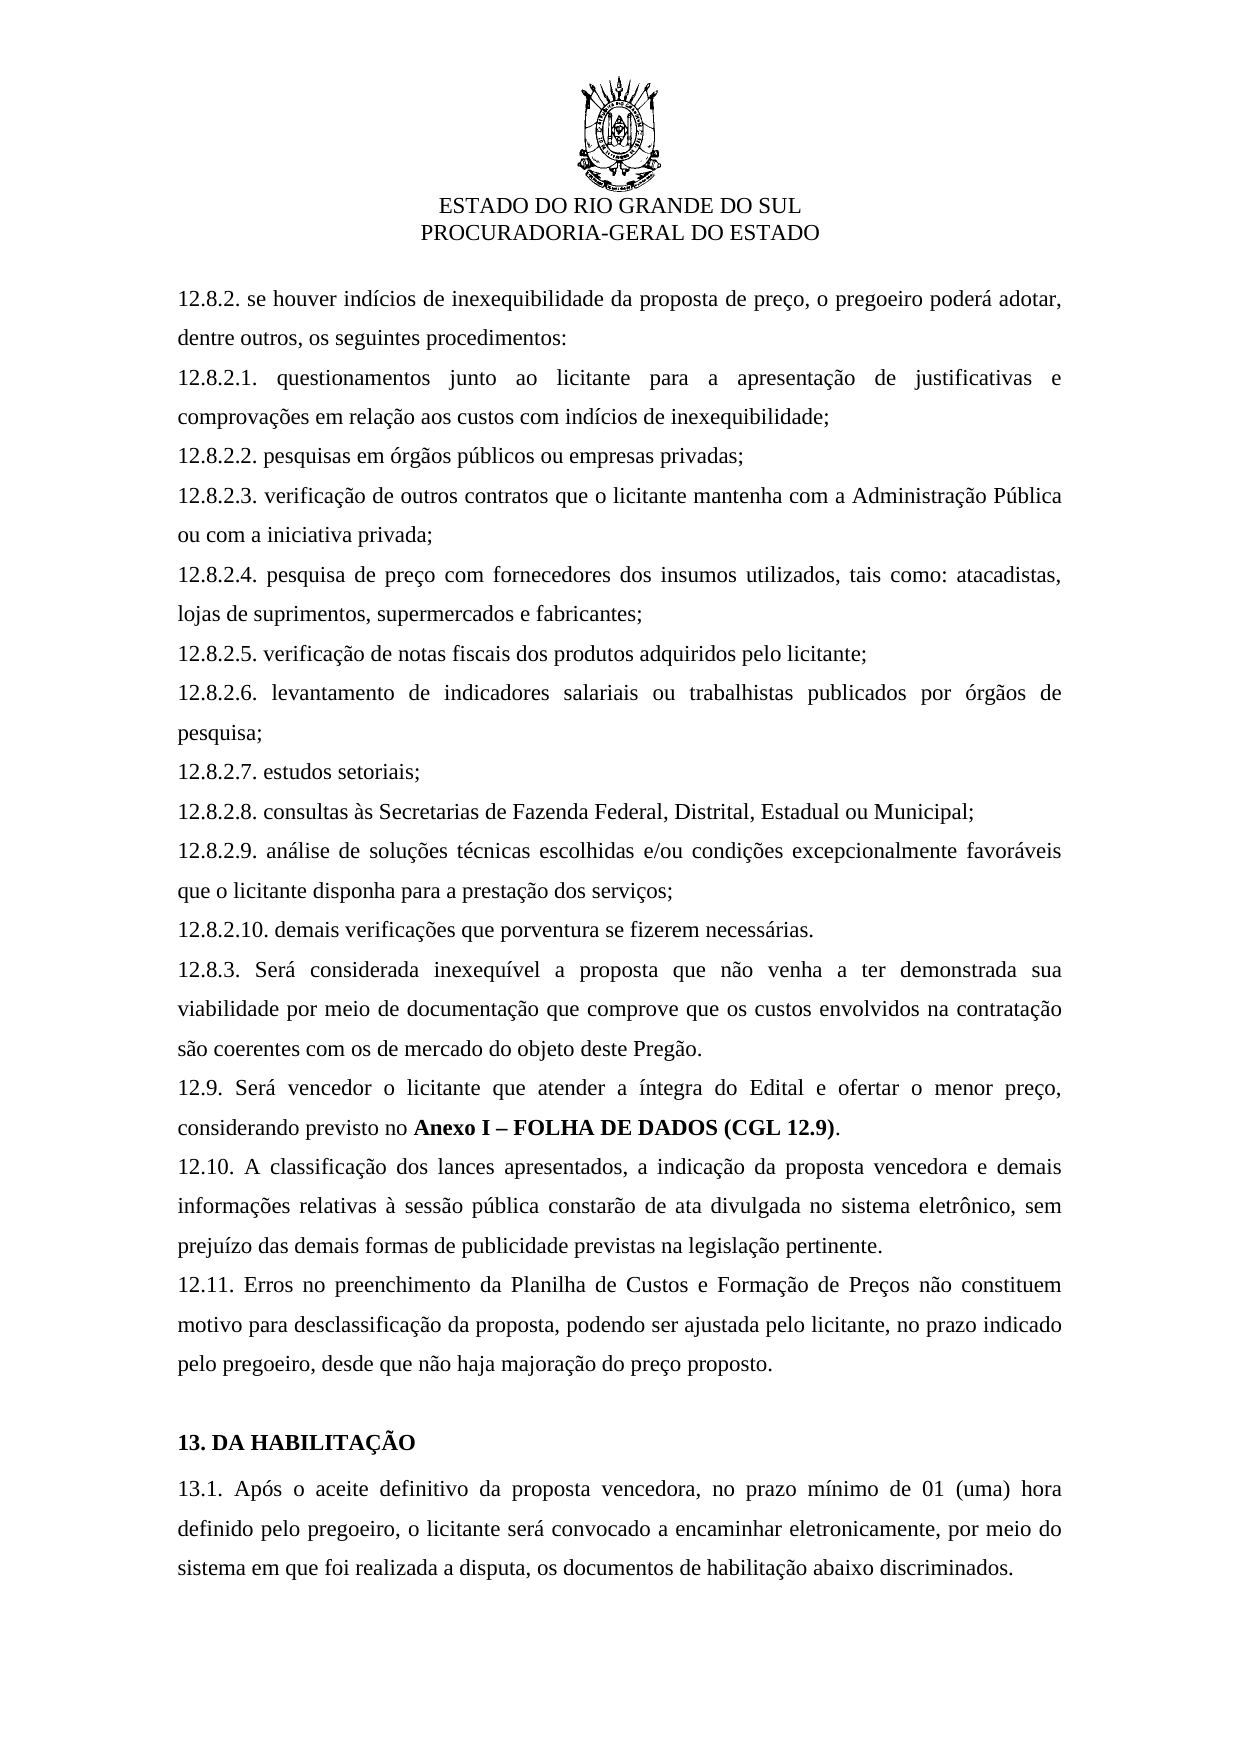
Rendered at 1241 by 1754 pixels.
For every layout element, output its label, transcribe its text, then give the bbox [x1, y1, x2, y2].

text 12.8.2.7. estudos setoriais; [177, 758, 1063, 785]
text 13.1. Após o aceite definitivo da proposta vencedora, no prazo mínimo de 01 (uma) hora definido pelo pregoeiro, o licitante será convocado a encaminhar eletronicamente, por meio do sistema em que foi realizada a disputa, os documentos de habilitação abaixo discriminados. [177, 1475, 1063, 1581]
text 12.8.2.6. levantamento de indicadores salariais ou trabalhistas publicados por órgãos de pesquisa; [177, 679, 1063, 745]
text 12.8.2.4. pesquisa de preço com fornecedores dos insumos utilizados, tais como: atacadistas, lojas de suprimentos, supermercados e fabricantes; [177, 561, 1063, 627]
text 12.11. Erros no preenchimento da Planilha de Custos e Formação de Preços não constituem motivo para desclassificação da proposta, podendo ser ajustada pelo licitante, no prazo indicado pelo pregoeiro, desde que não haja majoração do preço proposto. [177, 1272, 1063, 1377]
text 12.8.2.10. demais verificações que porventura se fizerem necessárias. [177, 916, 1063, 943]
text 12.8.2.5. verificação de notas fiscais dos produtos adquiridos pelo licitante; [177, 640, 1063, 666]
text 12.8.2.8. consultas às Secretarias de Fazenda Federal, Distrital, Estadual ou Municipal; [177, 798, 1063, 824]
text 12.8.2.3. verificação de outros contratos que o licitante mantenha com a Administração Pública ou com a iniciativa privada; [177, 482, 1063, 548]
text 12.9. Será vencedor o licitante que atender a íntegra do Edital e ofertar o menor preço, considerando previsto no Anexo I – FOLHA DE DADOS (CGL 12.9). [177, 1074, 1063, 1140]
text 12.8.2. se houver indícios de inexequibilidade da proposta de preço, o pregoeiro poderá adotar, dentre outros, os seguintes procedimentos: [177, 284, 1063, 350]
text 12.8.2.9. análise de soluções técnicas escolhidas e/ou condições excepcionalmente favoráveis que o licitante disponha para a prestação dos serviços; [177, 837, 1063, 903]
text 12.8.3. Será considerada inexequível a proposta que não venha a ter demonstrada sua viabilidade por meio de documentação que comprove que os custos envolvidos na contratação são coerentes com os de mercado do objeto deste Pregão. [177, 956, 1063, 1061]
text 12.8.2.2. pesquisas em órgãos públicos ou empresas privadas; [177, 442, 1063, 469]
text 12.10. A classificação dos lances apresentados, a indicação da proposta vencedora e demais informações relativas à sessão pública constarão de ata divulgada no sistema eletrônico, sem prejuízo das demais formas de publicidade previstas na legislação pertinente. [177, 1153, 1063, 1258]
text 12.8.2.1. questionamentos junto ao licitante para a apresentação de justificativas e comprovações em relação aos custos com indícios de inexequibilidade; [177, 363, 1063, 429]
subtitle 13. DA HABILITAÇÃO [177, 1429, 1063, 1456]
picture [576, 73, 664, 193]
